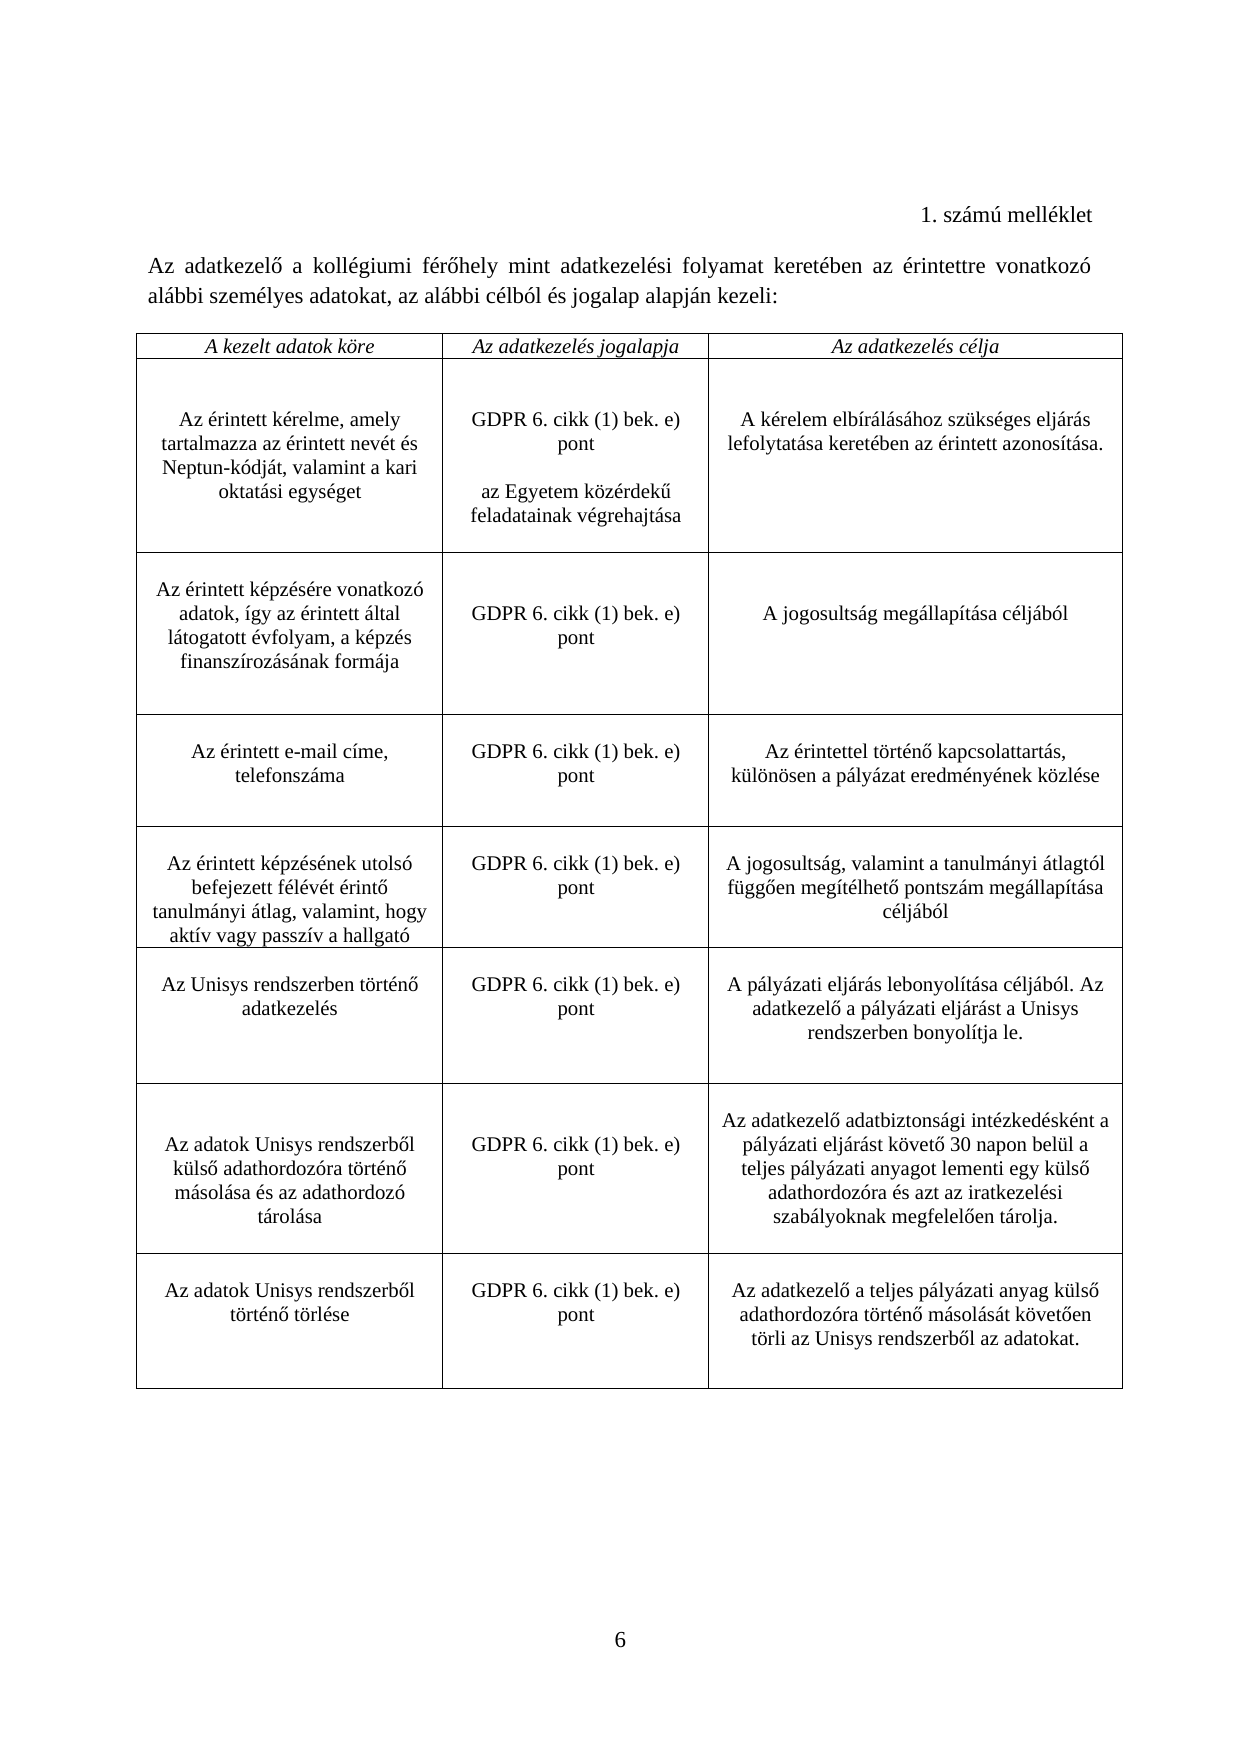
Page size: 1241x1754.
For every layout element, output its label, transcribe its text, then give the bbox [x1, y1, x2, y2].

table_cell A kérelem elbírálásához szükséges eljárás lefolytatása keretében az érintett azonosítása. [709, 359, 1122, 552]
text Az adatkezelő a kollégiumi férőhely mint adatkezelési folyamat keretében az érintettre vonatkozó alábbi személyes adatokat, az alábbi célból és jogalap alapján kezeli: [148, 252, 1093, 308]
text 1. számú melléklet [148, 201, 1093, 227]
table_cell A pályázati eljárás lebonyolítása céljából. Az adatkezelő a pályázati eljárást a Unisys rendszerben bonyolítja le. [709, 948, 1122, 1083]
table_cell Az adatkezelő a teljes pályázati anyag külső adathordozóra történő másolását követően törli az Unisys rendszerből az adatokat. [709, 1254, 1122, 1388]
table_cell GDPR 6. cikk (1) bek. e) pont [443, 1084, 708, 1252]
table_cell Az adatok Unisys rendszerből külső adathordozóra történő másolása és az adathordozó tárolása [137, 1084, 442, 1252]
table_cell Az érintett kérelme, amely tartalmazza az érintett nevét és Neptun-kódját, valamint a kari oktatási egységet [137, 359, 442, 552]
table_cell GDPR 6. cikk (1) bek. e) pont [443, 715, 708, 826]
table_cell Az adatkezelő adatbiztonsági intézkedésként a pályázati eljárást követő 30 napon belül a teljes pályázati anyagot lementi egy külső adathordozóra és azt az iratkezelési szabályoknak megfelelően tárolja. [709, 1084, 1122, 1252]
table_cell GDPR 6. cikk (1) bek. e) pont az Egyetem közérdekű feladatainak végrehajtása [443, 359, 708, 552]
table_header Az adatkezelés jogalapja [443, 334, 708, 358]
table_cell Az érintettel történő kapcsolattartás, különösen a pályázat eredményének közlése [709, 715, 1122, 826]
table_cell A jogosultság, valamint a tanulmányi átlagtól függően megítélhető pontszám megállapítása céljából [709, 827, 1122, 947]
table_cell Az adatok Unisys rendszerből történő törlése [137, 1254, 442, 1388]
table_header Az adatkezelés célja [709, 334, 1122, 358]
table_header A kezelt adatok köre [137, 334, 442, 358]
table_cell GDPR 6. cikk (1) bek. e) pont [443, 1254, 708, 1388]
table_cell Az érintett e-mail címe, telefonszáma [137, 715, 442, 826]
table_cell A jogosultság megállapítása céljából [709, 553, 1122, 714]
table_cell Az érintett képzésének utolsó befejezett félévét érintő tanulmányi átlag, valamint, hogy aktív vagy passzív a hallgató [137, 827, 442, 947]
table_cell GDPR 6. cikk (1) bek. e) pont [443, 827, 708, 947]
table_cell GDPR 6. cikk (1) bek. e) pont [443, 948, 708, 1083]
table_cell Az érintett képzésére vonatkozó adatok, így az érintett által látogatott évfolyam, a képzés finanszírozásának formája [137, 553, 442, 714]
table_cell Az Unisys rendszerben történő adatkezelés [137, 948, 442, 1083]
table_cell GDPR 6. cikk (1) bek. e) pont [443, 553, 708, 714]
